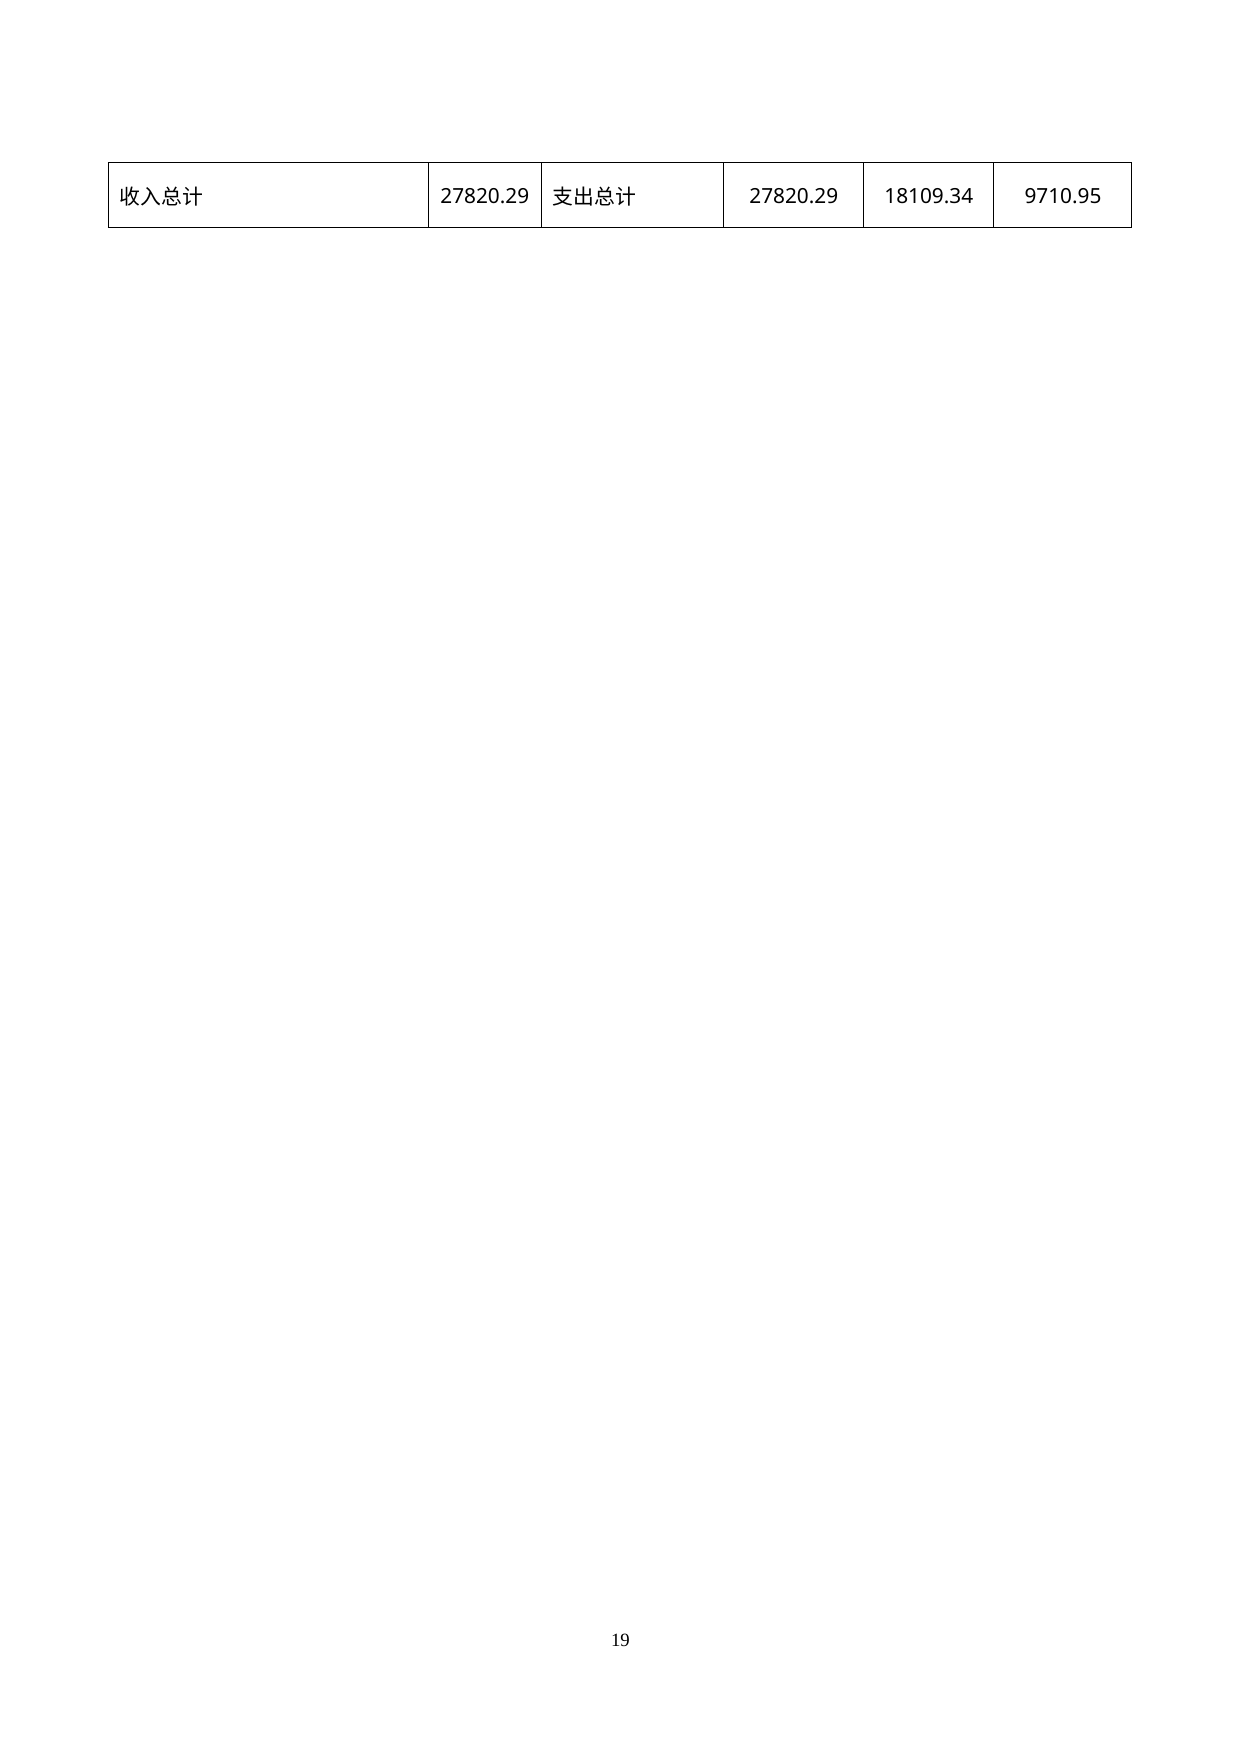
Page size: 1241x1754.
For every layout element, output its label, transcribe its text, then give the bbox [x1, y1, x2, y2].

table_cell 18109.34 [864, 163, 993, 227]
table_cell 支出总计 [542, 163, 723, 227]
table_cell 27820.29 [429, 163, 541, 227]
table_cell 27820.29 [724, 163, 863, 227]
table_cell 9710.95 [994, 163, 1131, 227]
table_cell 收入总计 [109, 163, 428, 227]
